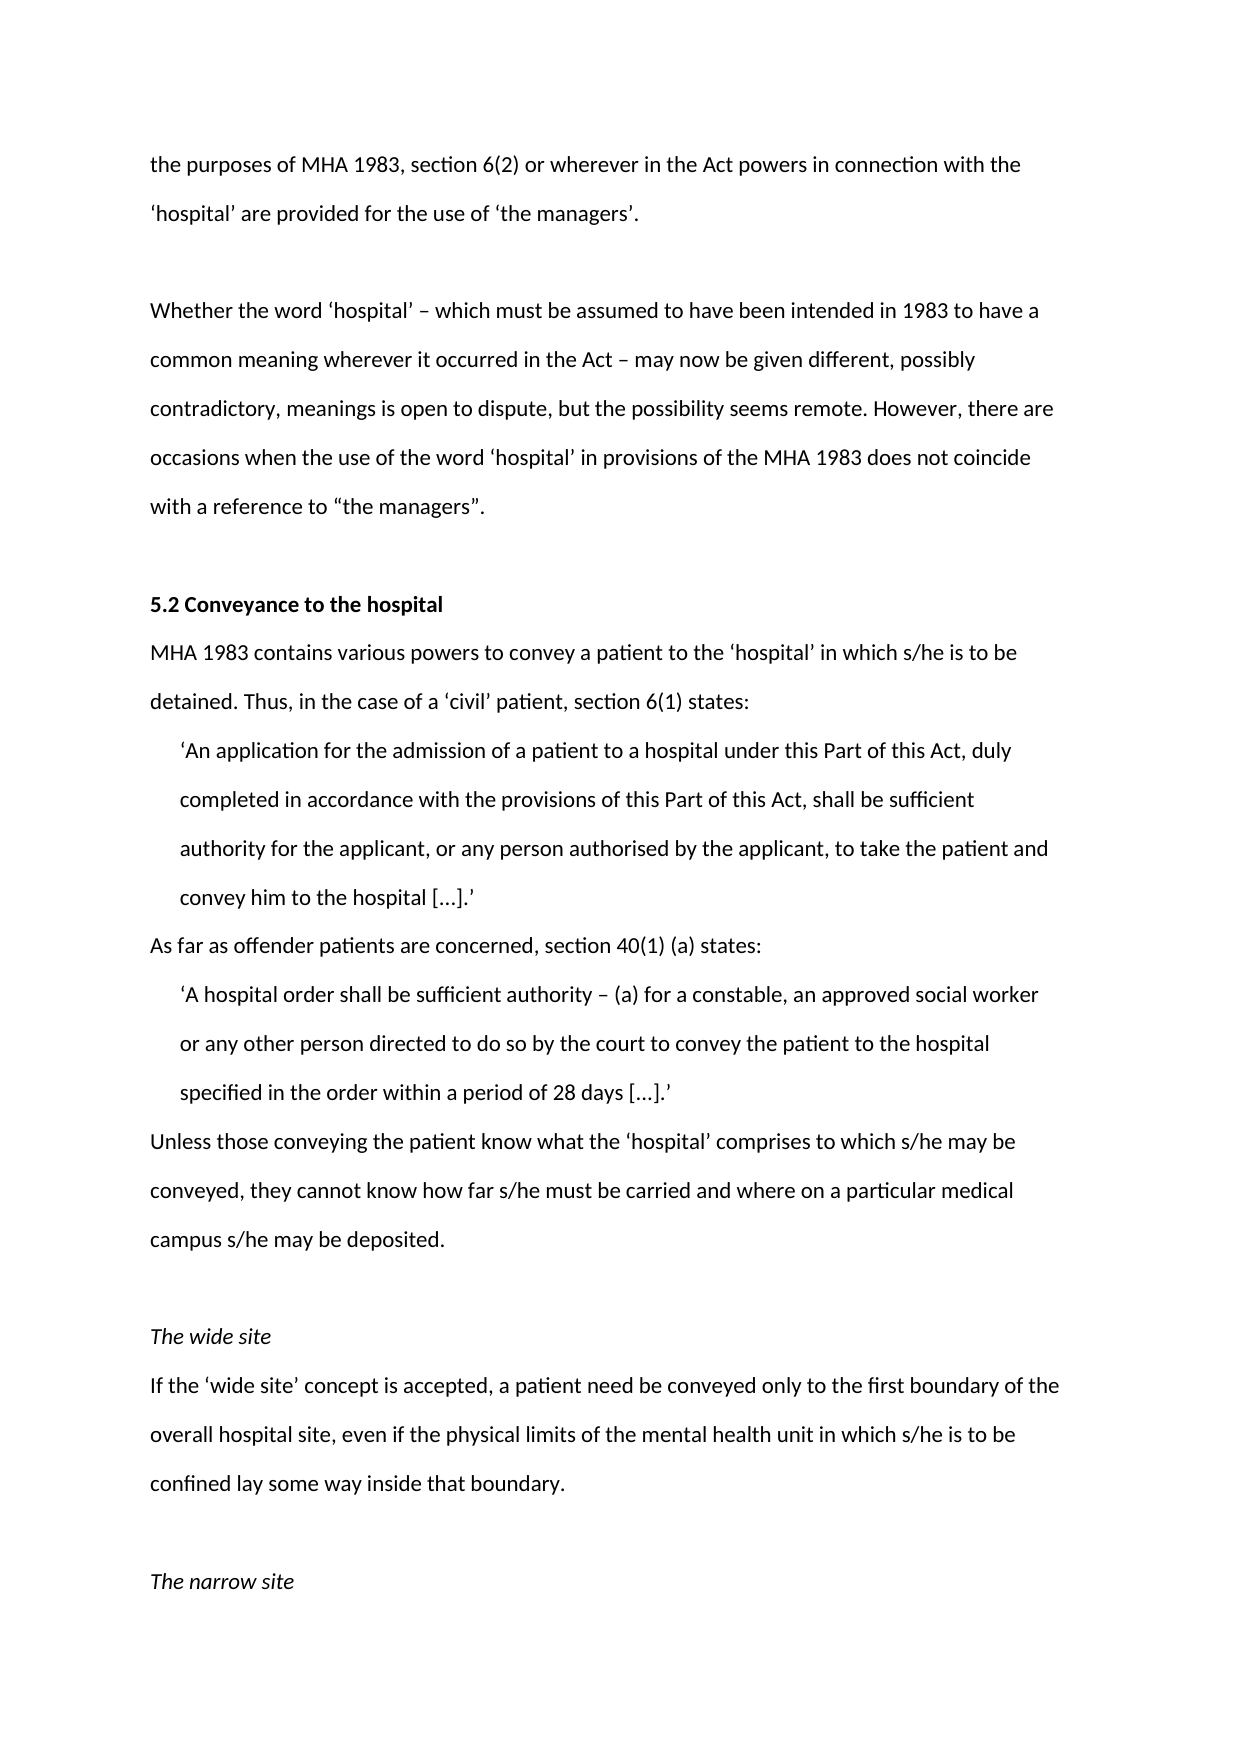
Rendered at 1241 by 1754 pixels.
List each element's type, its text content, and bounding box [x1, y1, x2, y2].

text ‘hospital’ are provided for the use of ‘the managers’. [150, 199, 1090, 227]
text MHA 1983 contains various powers to convey a patient to the ‘hospital’ in which s/he is to be [150, 638, 1090, 667]
text ‘An application for the admission of a patient to a hospital under this Part of this Act, duly [150, 736, 1090, 764]
text convey him to the hospital [...].’ [150, 883, 1090, 911]
text or any other person directed to do so by the court to convey the patient to the hospital [150, 1029, 1090, 1057]
text overall hospital site, even if the physical limits of the mental health unit in which s/he is to be [150, 1420, 1090, 1448]
text confined lay some way inside that boundary. [150, 1469, 1090, 1497]
text detained. Thus, in the case of a ‘civil’ patient, section 6(1) states: [150, 687, 1090, 715]
text The wide site [150, 1322, 1090, 1351]
text 5.2 Conveyance to the hospital [150, 590, 1090, 618]
text campus s/he may be deposited. [150, 1225, 1090, 1253]
text specified in the order within a period of 28 days [...].’ [150, 1078, 1090, 1106]
text ‘A hospital order shall be sufficient authority – (a) for a constable, an approved social worker [150, 981, 1090, 1008]
text As far as offender patients are concerned, section 40(1) (a) states: [150, 932, 1090, 960]
text authority for the applicant, or any person authorised by the applicant, to take the patient and [150, 834, 1090, 862]
text If the ‘wide site’ concept is accepted, a patient need be conveyed only to the first boundary of the [150, 1371, 1090, 1399]
text the purposes of MHA 1983, section 6(2) or wherever in the Act powers in connection with the [150, 150, 1090, 178]
text Unless those conveying the patient know what the ‘hospital’ comprises to which s/he may be [150, 1127, 1090, 1155]
text occasions when the use of the word ‘hospital’ in provisions of the MHA 1983 does not coincide [150, 443, 1090, 471]
text conveyed, they cannot know how far s/he must be carried and where on a particular medical [150, 1176, 1090, 1204]
text The narrow site [150, 1567, 1090, 1595]
text common meaning wherever it occurred in the Act – may now be given different, possibly [150, 345, 1090, 373]
text completed in accordance with the provisions of this Part of this Act, shall be sufficient [150, 785, 1090, 813]
text Whether the word ‘hospital’ – which must be assumed to have been intended in 1983 to have a [150, 297, 1090, 324]
text with a reference to “the managers”. [150, 492, 1090, 520]
text contradictory, meanings is open to dispute, but the possibility seems remote. However, there are [150, 394, 1090, 422]
